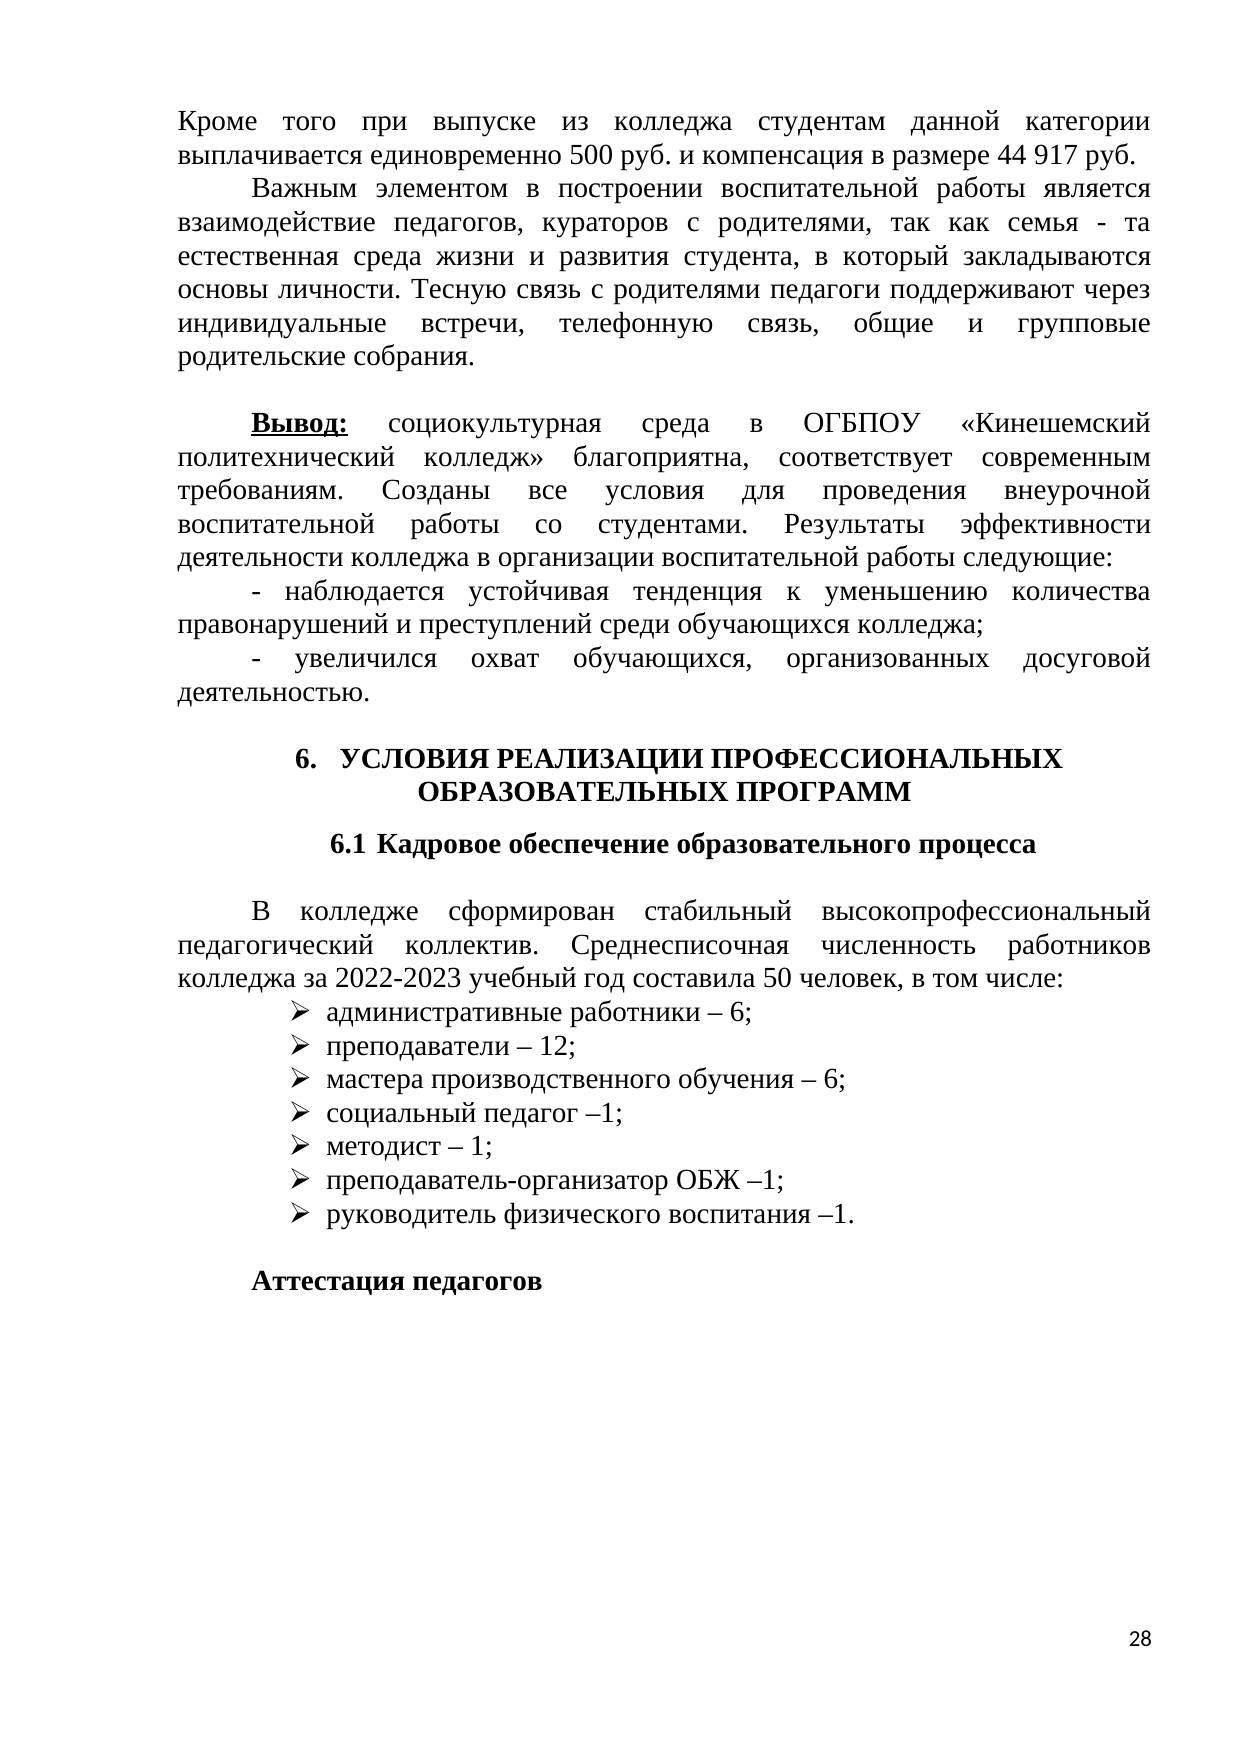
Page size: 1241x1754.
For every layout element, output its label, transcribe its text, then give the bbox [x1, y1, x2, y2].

text Важным элементом в построении воспитательной работы является взаимодействие педагогов, кураторов с родителями, так как семья - та естественная среда жизни и развития студента, в который закладываются основы личности. Тесную связь с родителями педагоги поддерживают через индивидуальные встречи, телефонную связь, общие и групповые родительские собрания. [177, 171, 1152, 372]
text Вывод: социокультурная среда в ОГБПОУ «Кинешемский политехнический колледж» благоприятна, соответствует современным требованиям. Созданы все условия для проведения внеурочной воспитательной работы со студентами. Результаты эффективности деятельности колледжа в организации воспитательной работы следующие: [177, 405, 1152, 573]
list административные работники – 6; [288, 994, 1152, 1028]
list методист – 1; [288, 1128, 1152, 1162]
list Условия реализации профессиональных образовательных программ [177, 741, 1152, 808]
list мастера производственного обучения – 6; [288, 1061, 1152, 1095]
text - наблюдается устойчивая тенденция к уменьшению количества правонарушений и преступлений среди обучающихся колледжа; [177, 573, 1152, 640]
list социальный педагог –1; [288, 1095, 1152, 1128]
list преподаватели – 12; [288, 1028, 1152, 1061]
text - увеличился охват обучающихся, организованных досуговой деятельностью. [177, 640, 1152, 707]
text Аттестация педагогов [177, 1263, 1152, 1297]
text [177, 103, 1152, 171]
list Кадровое обеспечение образовательного процесса [215, 826, 1152, 860]
list руководитель физического воспитания –1. [288, 1196, 1152, 1229]
text В колледже сформирован стабильный высокопрофессиональный педагогический коллектив. Среднесписочная численность работников колледжа за 2022-2023 учебный год составила 50 человек, в том числе: [177, 893, 1152, 994]
list преподаватель-организатор ОБЖ –1; [288, 1162, 1152, 1196]
